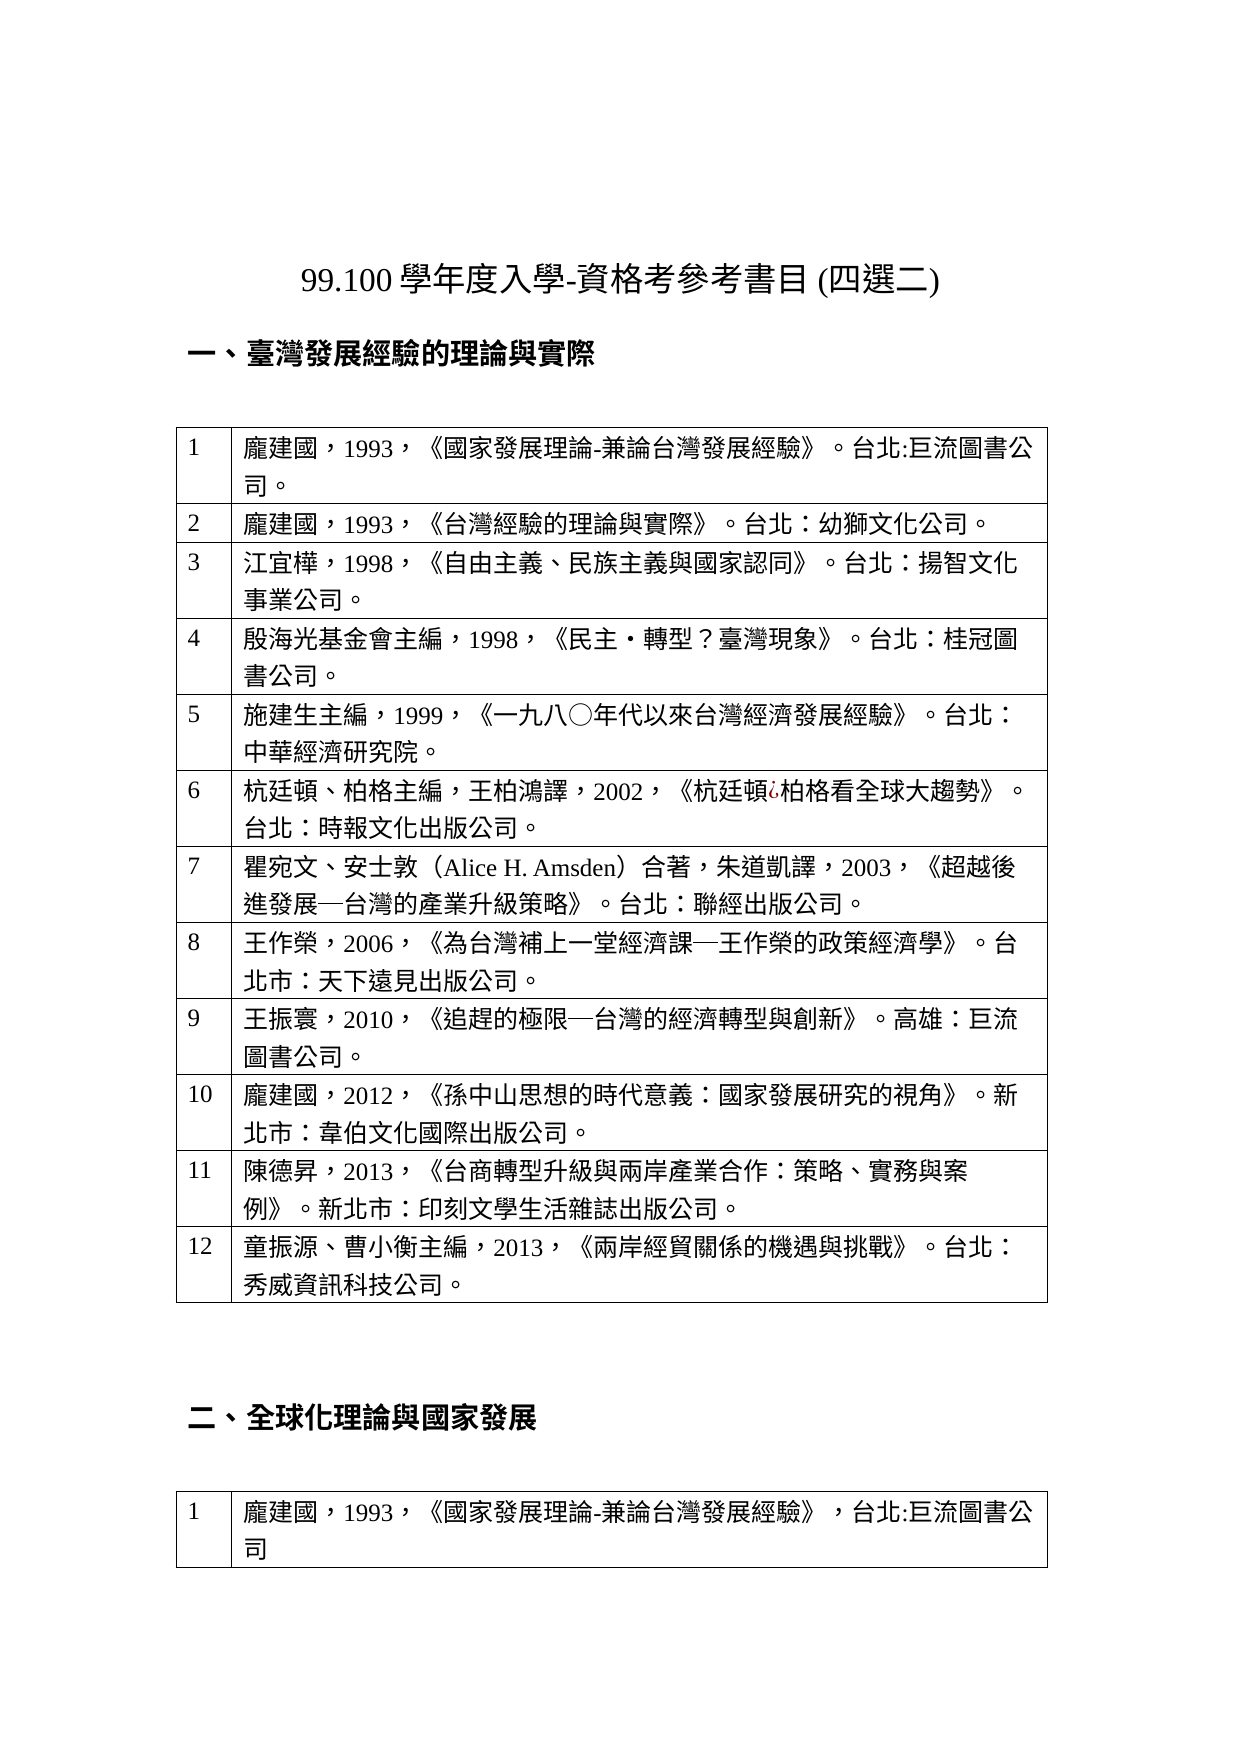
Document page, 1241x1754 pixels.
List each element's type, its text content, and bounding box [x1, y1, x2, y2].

table_cell 王振寰，2010，《追趕的極限─台灣的經濟轉型與創新》。高雄：巨流圖書公司。 [232, 999, 1047, 1074]
table_cell 施建生主編，1999，《一九八○年代以來台灣經濟發展經驗》。台北：中華經濟研究院。 [232, 695, 1047, 770]
table_header 龐建國，1993，《國家發展理論-兼論台灣發展經驗》。台北:巨流圖書公司。 [232, 428, 1047, 503]
table_cell 2 [177, 504, 231, 542]
table_cell 11 [177, 1151, 231, 1226]
table_header 龐建國，1993，《國家發展理論-兼論台灣發展經驗》，台北:巨流圖書公司 [232, 1492, 1047, 1567]
text 二、全球化理論與國家發展 [187, 1378, 1053, 1453]
table_cell 3 [177, 543, 231, 618]
text 99.100學年度入學-資格考參考書目 (四選二) [187, 239, 1053, 314]
table_cell 10 [177, 1075, 231, 1150]
table_cell 杭廷頓、柏格主編，王柏鴻譯，2002，《杭廷頓柏格看全球大趨勢》。台北：時報文化出版公司。 [232, 771, 1047, 846]
table_header 1 [177, 428, 231, 503]
table_cell 8 [177, 923, 231, 998]
table_cell 6 [177, 771, 231, 846]
table_cell 龐建國，2012，《孫中山思想的時代意義：國家發展研究的視角》。新北市：韋伯文化國際出版公司。 [232, 1075, 1047, 1150]
table_cell 9 [177, 999, 231, 1074]
table_cell 江宜樺，1998，《自由主義、民族主義與國家認同》。台北：揚智文化事業公司。 [232, 543, 1047, 618]
table_cell 4 [177, 619, 231, 694]
table_header 1 [177, 1492, 231, 1567]
table_cell 7 [177, 847, 231, 922]
table_cell 12 [177, 1227, 231, 1302]
table_cell 瞿宛文、安士敦（Alice H. Amsden）合著，朱道凱譯，2003，《超越後進發展─台灣的產業升級策略》。台北：聯經出版公司。 [232, 847, 1047, 922]
text 一、臺灣發展經驗的理論與實際 [187, 314, 1053, 389]
table_cell 童振源、曹小衡主編，2013，《兩岸經貿關係的機遇與挑戰》。台北：秀威資訊科技公司。 [232, 1227, 1047, 1302]
table_cell 5 [177, 695, 231, 770]
table_cell 殷海光基金會主編，1998，《民主‧轉型？臺灣現象》。台北：桂冠圖書公司。 [232, 619, 1047, 694]
table_cell 龐建國，1993，《台灣經驗的理論與實際》。台北：幼獅文化公司。 [232, 504, 1047, 542]
table_cell 陳德昇，2013，《台商轉型升級與兩岸產業合作：策略、實務與案例》。新北市：印刻文學生活雜誌出版公司。 [232, 1151, 1047, 1226]
table_cell 王作榮，2006，《為台灣補上一堂經濟課─王作榮的政策經濟學》。台北市：天下遠見出版公司。 [232, 923, 1047, 998]
